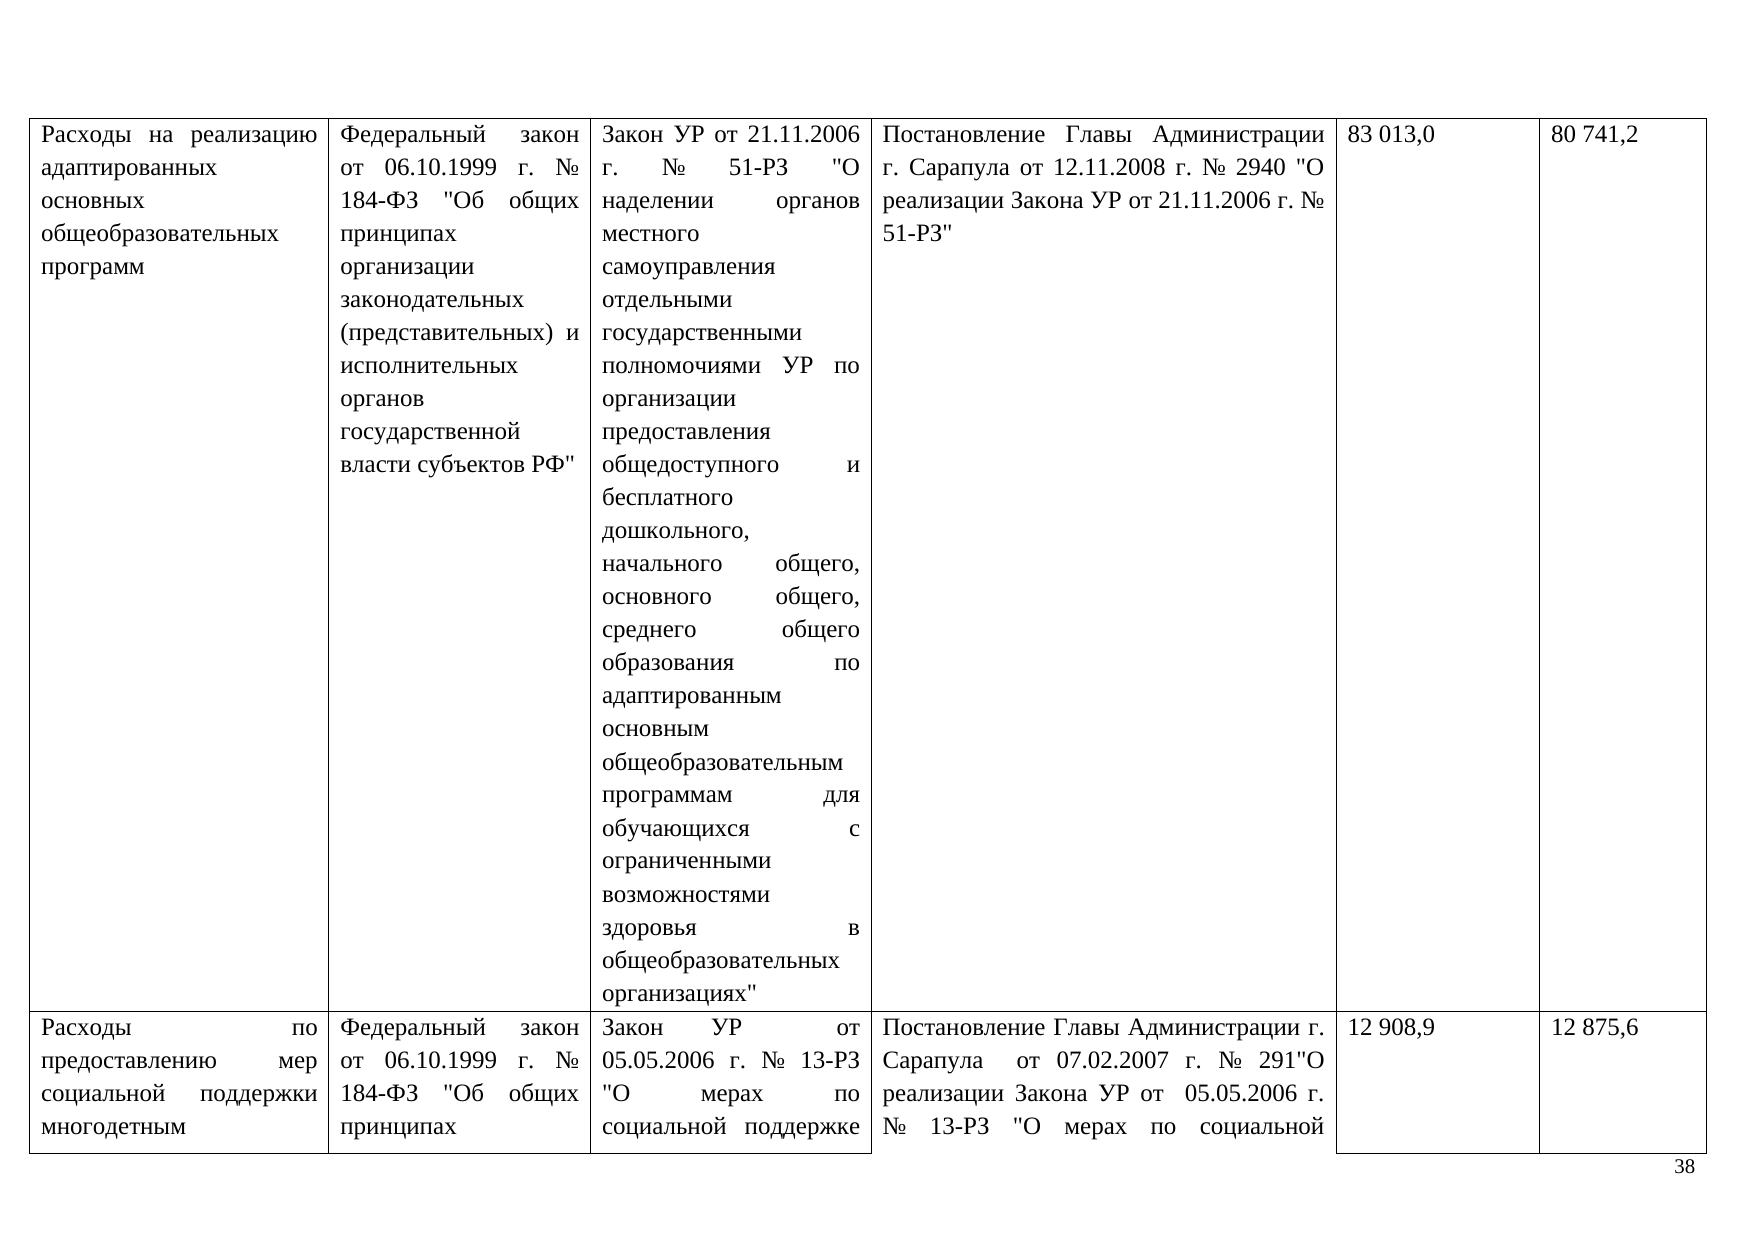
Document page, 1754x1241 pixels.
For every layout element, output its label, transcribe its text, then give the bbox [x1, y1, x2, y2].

table_cell Расходы на реализацию адаптированных основных общеобразовательных программ [30, 119, 328, 1011]
table_cell 83 013,0 [1337, 119, 1539, 1011]
table_cell 12 908,9 [1337, 1012, 1539, 1153]
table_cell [30, 1012, 328, 1153]
table_cell 12 875,6 [1540, 1012, 1706, 1153]
table_cell Закон УР от 21.11.2006 г. № 51-РЗ "О наделении органов местного самоуправления отдельными государственными полномочиями УР по организации предоставления общедоступного и бесплатного дошкольного, начального общего, основного общего, среднего общего образования по адаптированным основным общеобразовательным программам для обучающихся с ограниченными возможностями здоровья в общеобразовательных организациях" [591, 119, 871, 1011]
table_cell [872, 1012, 1336, 1153]
table_cell 80 741,2 [1540, 119, 1706, 1011]
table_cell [591, 1012, 871, 1153]
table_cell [329, 1012, 590, 1153]
table_cell Постановление Главы Администрации г. Сарапула от 12.11.2008 г. № 2940 "О реализации Закона УР от 21.11.2006 г. № 51-РЗ" [872, 119, 1336, 1011]
